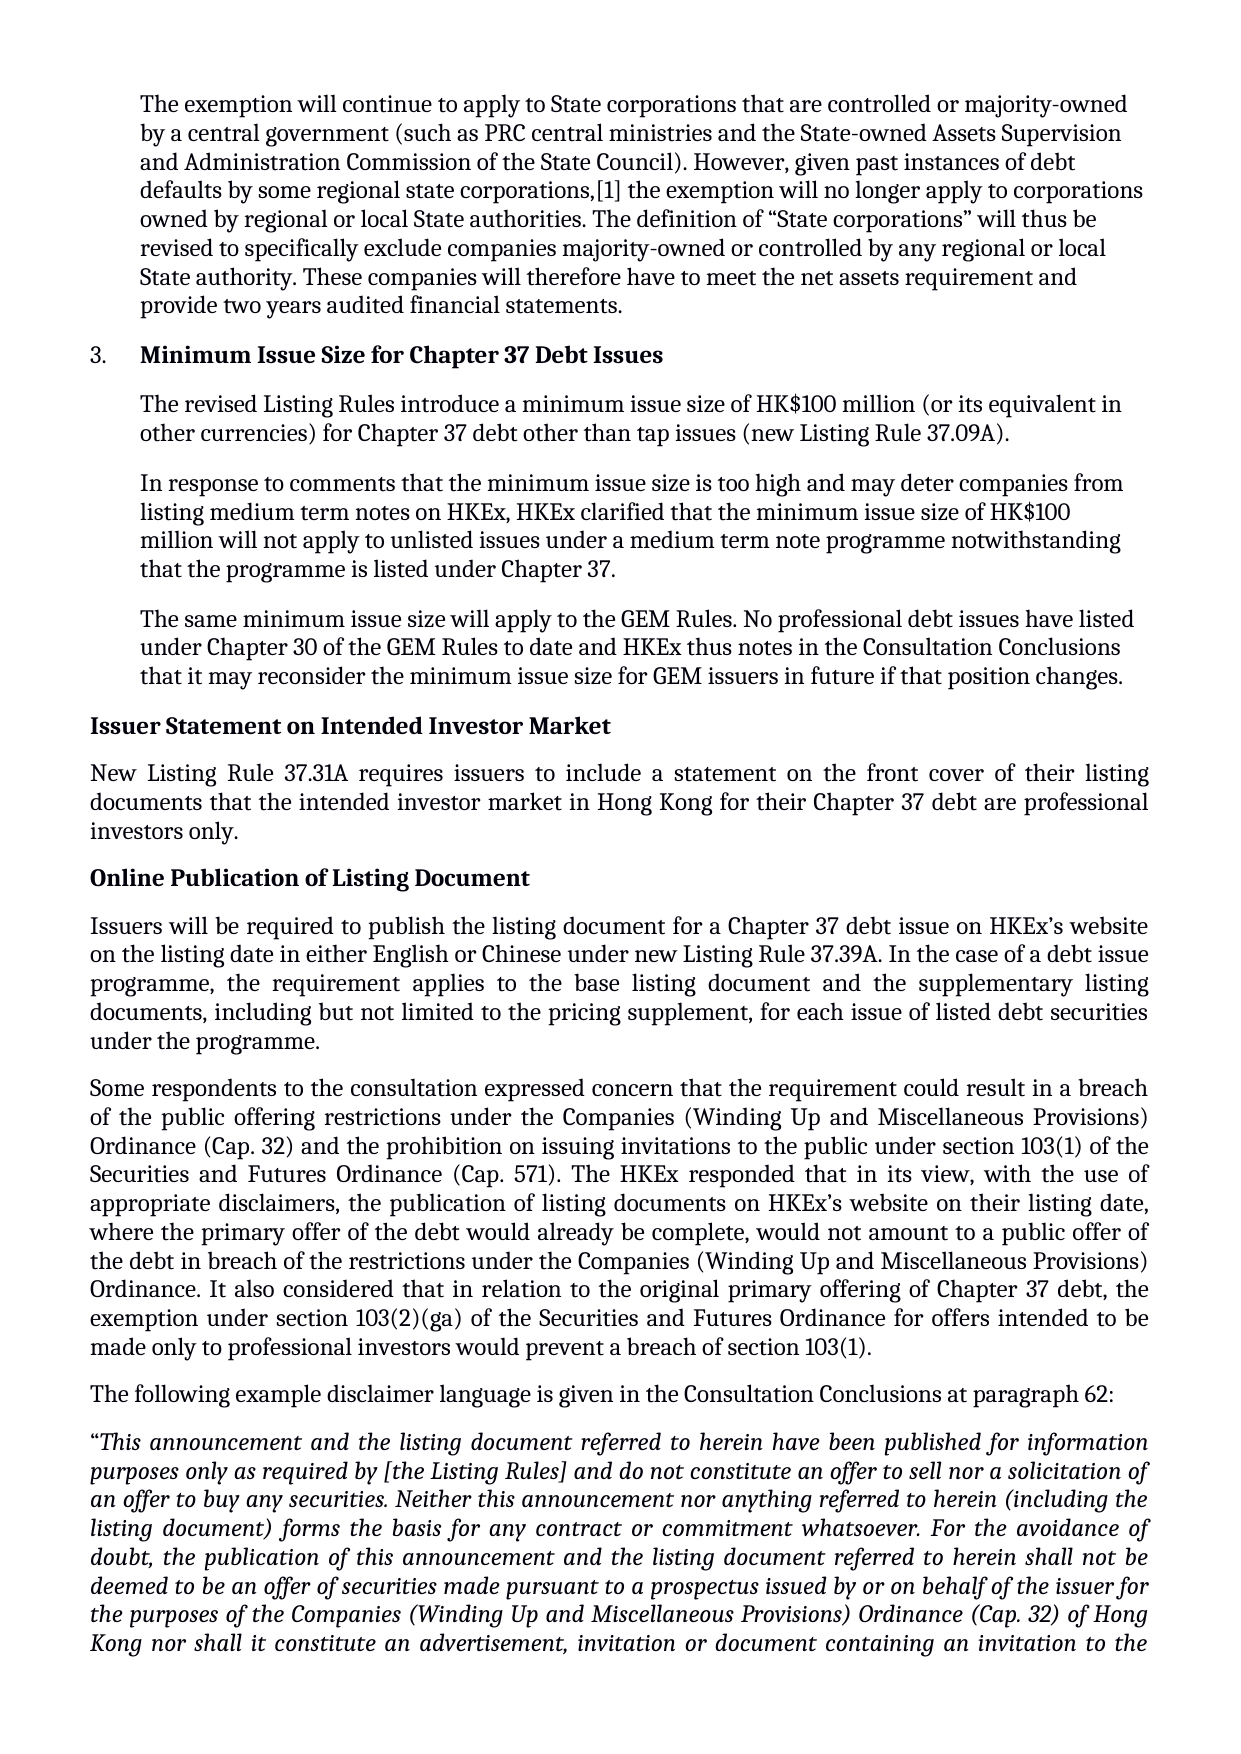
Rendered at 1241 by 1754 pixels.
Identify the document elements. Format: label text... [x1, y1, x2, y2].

list Minimum Issue Size for Chapter 37 Debt Issues [90, 341, 1150, 369]
text Online Publication of Listing Document [90, 864, 1150, 893]
text Issuers will be required to publish the listing document for a Chapter 37 debt issue on HKEx’s website on the listing date in either English or Chinese under new Listing Rule 37.39A. In the case of a debt issue programme, the requirement applies to the base listing document and the supplementary listing documents, including but not limited to the pricing supplement, for each issue of listed debt securities under the programme. [90, 912, 1150, 1055]
text The following example disclaimer language is given in the Consultation Conclusions at paragraph 62: [90, 1380, 1150, 1409]
list The exemption will continue to apply to State corporations that are controlled or majority-owned by a central government (such as PRC central ministries and the State-owned Assets Supervision and Administration Commission of the State Council). However, given past instances of debt defaults by some regional state corporations,[1] the exemption will no longer apply to corporations owned by regional or local State authorities. The definition of “State corporations” will thus be revised to specifically exclude companies majority-owned or controlled by any regional or local State authority. These companies will therefore have to meet the net assets requirement and provide two years audited financial statements. [90, 90, 1150, 320]
text Some respondents to the consultation expressed concern that the requirement could result in a breach of the public offering restrictions under the Companies (Winding Up and Miscellaneous Provisions) Ordinance (Cap. 32) and the prohibition on issuing invitations to the public under section 103(1) of the Securities and Futures Ordinance (Cap. 571). The HKEx responded that in its view, with the use of appropriate disclaimers, the publication of listing documents on HKEx’s website on their listing date, where the primary offer of the debt would already be complete, would not amount to a public offer of the debt in breach of the restrictions under the Companies (Winding Up and Miscellaneous Provisions) Ordinance. It also considered that in relation to the original primary offering of Chapter 37 debt, the exemption under section 103(2)(ga) of the Securities and Futures Ordinance for offers intended to be made only to professional investors would prevent a breach of section 103(1). [90, 1074, 1150, 1362]
text New Listing Rule 37.31A requires issuers to include a statement on the front cover of their listing documents that the intended investor market in Hong Kong for their Chapter 37 debt are professional investors only. [90, 759, 1150, 845]
text Issuer Statement on Intended Investor Market [90, 712, 1150, 740]
list The same minimum issue size will apply to the GEM Rules. No professional debt issues have listed under Chapter 30 of the GEM Rules to date and HKEx thus notes in the Consultation Conclusions that it may reconsider the minimum issue size for GEM issuers in future if that position changes. [90, 604, 1150, 691]
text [90, 1428, 1150, 1658]
list The revised Listing Rules introduce a minimum issue size of HK$100 million (or its equivalent in other currencies) for Chapter 37 debt other than tap issues (new Listing Rule 37.09A). [90, 390, 1150, 448]
list In response to comments that the minimum issue size is too high and may deter companies from listing medium term notes on HKEx, HKEx clarified that the minimum issue size of HK$100 million will not apply to unlisted issues under a medium term note programme notwithstanding that the programme is listed under Chapter 37. [90, 469, 1150, 584]
